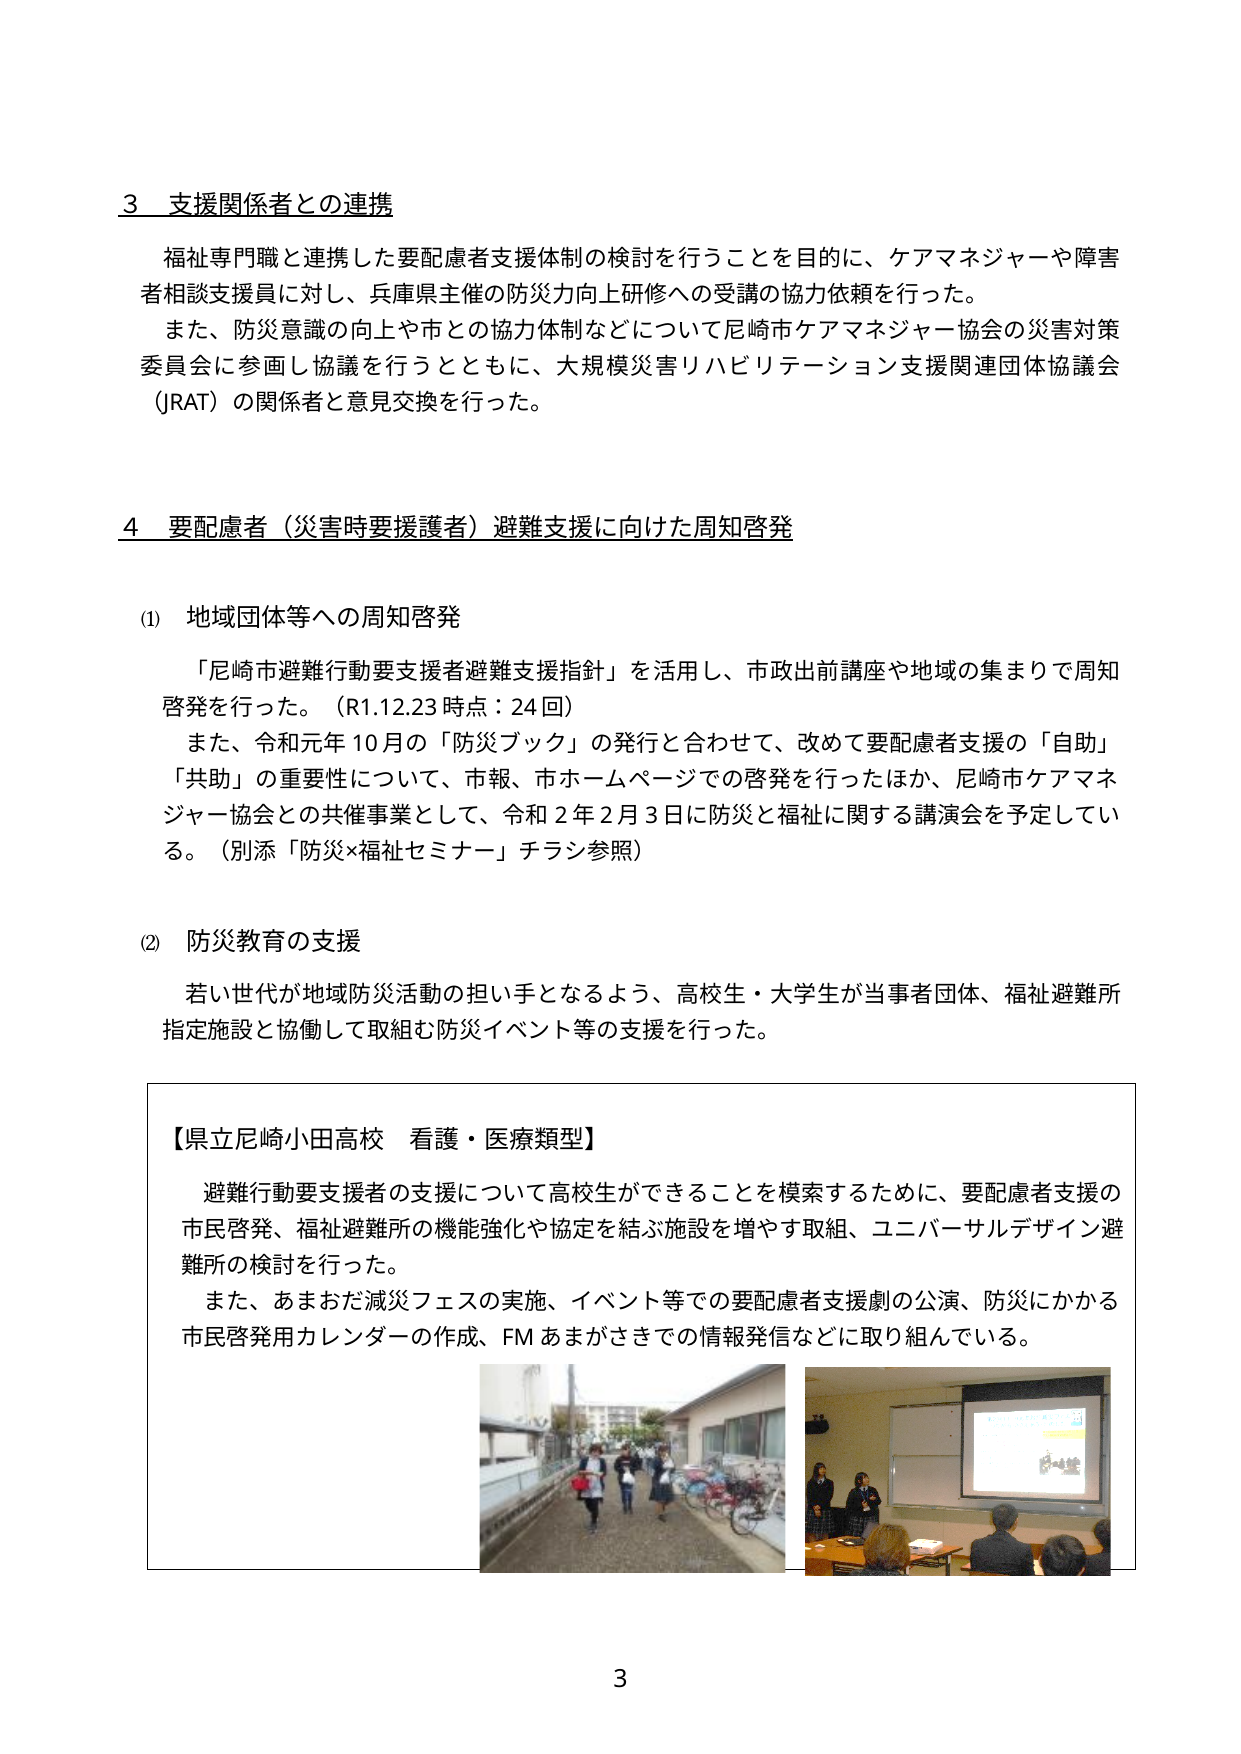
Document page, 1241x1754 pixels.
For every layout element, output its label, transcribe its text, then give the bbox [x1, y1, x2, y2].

text また、令和元年10月の「防災ブック」の発行と合わせて、改めて要配慮者支援の「自助」「共助」の重要性について、市報、市ホームページでの啓発を行ったほか、尼崎市ケアマネジャー協会との共催事業として、令和2年2月3日に防災と福祉に関する講演会を予定している。（別添「防災×福祉セミナー」チラシ参照） [162, 723, 1122, 867]
text 若い世代が地域防災活動の担い手となるよう、高校生・大学生が当事者団体、福祉避難所指定施設と協働して取組む防災イベント等の支援を行った。 [162, 975, 1122, 1047]
text ３ 支援関係者との連携 [118, 166, 1122, 238]
text ⑴ 地域団体等への周知啓発 [140, 580, 1122, 652]
text 福祉専門職と連携した要配慮者支援体制の検討を行うことを目的に、ケアマネジャーや障害者相談支援員に対し、兵庫県主催の防災力向上研修への受講の協力依頼を行った。 [140, 238, 1122, 310]
picture [805, 1367, 1111, 1576]
text ⑵ 防災教育の支援 [140, 903, 1122, 975]
text また、防災意識の向上や市との協力体制などについて尼崎市ケアマネジャー協会の災害対策委員会に参画し協議を行うとともに、大規模災害リハビリテーション支援関連団体協議会（JRAT）の関係者と意見交換を行った。 [140, 310, 1122, 418]
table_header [148, 1084, 1135, 1569]
picture [479, 1364, 786, 1573]
text ４ 要配慮者（災害時要援護者）避難支援に向けた周知啓発 [118, 490, 1122, 562]
text 「尼崎市避難行動要支援者避難支援指針」を活用し、市政出前講座や地域の集まりで周知啓発を行った。（R1.12.23時点：24回） [162, 652, 1122, 723]
